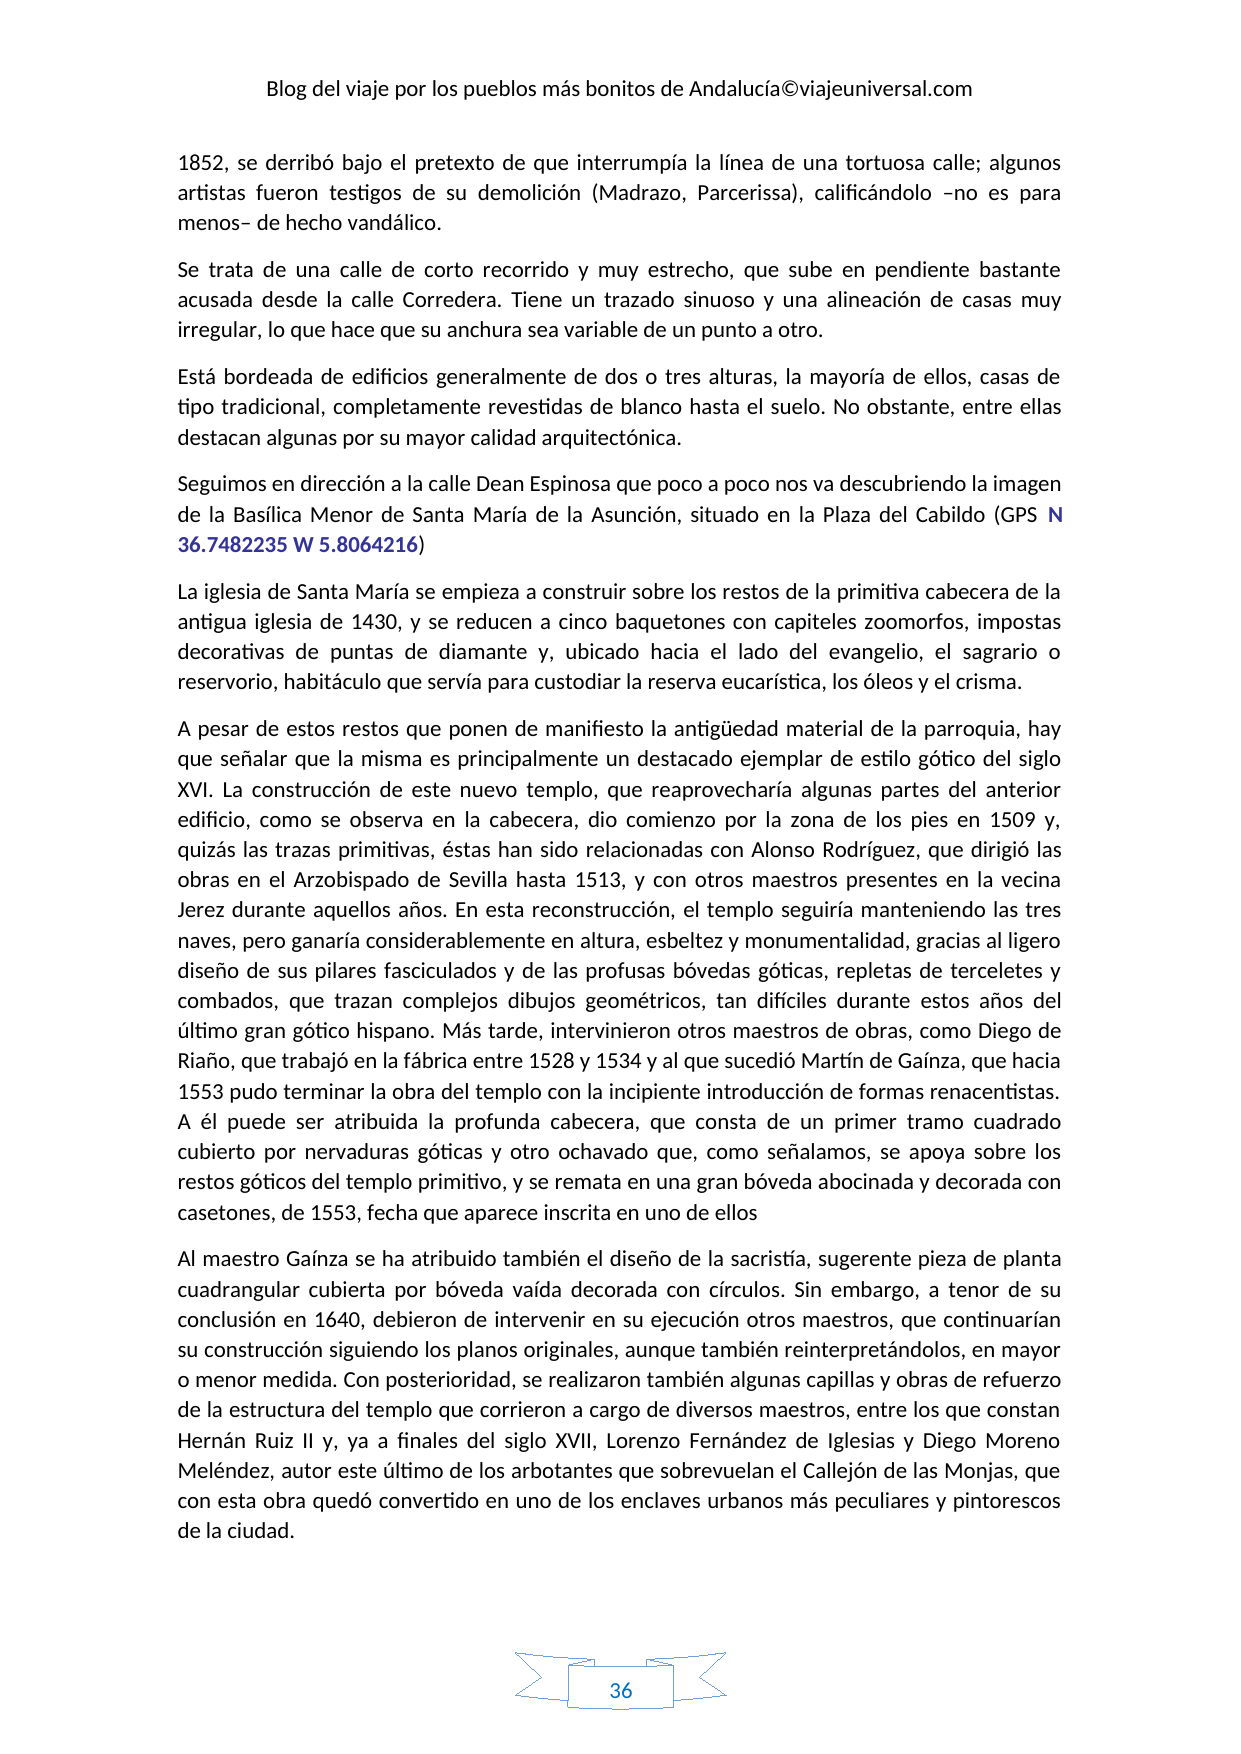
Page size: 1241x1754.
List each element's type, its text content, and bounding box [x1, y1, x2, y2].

text Se trata de una calle de corto recorrido y muy estrecho, que sube en pendiente bastante acusada desde la calle Corredera. Tiene un trazado sinuoso y una alineación de casas muy irregular, lo que hace que su anchura sea variable de un punto a otro. [177, 255, 1063, 343]
text Al maestro Gaínza se ha atribuido también el diseño de la sacristía, sugerente pieza de planta cuadrangular cubierta por bóveda vaída decorada con círculos. Sin embargo, a tenor de su conclusión en 1640, debieron de intervenir en su ejecución otros maestros, que continuarían su construcción siguiendo los planos originales, aunque también reinterpretándolos, en mayor o menor medida. Con posterioridad, se realizaron también algunas capillas y obras de refuerzo de la estructura del templo que corrieron a cargo de diversos maestros, entre los que constan Hernán Ruiz II y, ya a finales del siglo XVII, Lorenzo Fernández de Iglesias y Diego Moreno Meléndez, autor este último de los arbotantes que sobrevuelan el Callejón de las Monjas, que con esta obra quedó convertido en uno de los enclaves urbanos más peculiares y pintorescos de la ciudad. [177, 1244, 1063, 1544]
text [177, 148, 1063, 236]
text Está bordeada de edificios generalmente de dos o tres alturas, la mayoría de ellos, casas de tipo tradicional, completamente revestidas de blanco hasta el suelo. No obstante, entre ellas destacan algunas por su mayor calidad arquitectónica. [177, 362, 1063, 451]
text La iglesia de Santa María se empieza a construir sobre los restos de la primitiva cabecera de la antigua iglesia de 1430, y se reducen a cinco baquetones con capiteles zoomorfos, impostas decorativas de puntas de diamante y, ubicado hacia el lado del evangelio, el sagrario o reservorio, habitáculo que servía para custodiar la reserva eucarística, los óleos y el crisma. [177, 577, 1063, 695]
text A pesar de estos restos que ponen de manifiesto la antigüedad material de la parroquia, hay que señalar que la misma es principalmente un destacado ejemplar de estilo gótico del siglo XVI. La construcción de este nuevo templo, que reaprovecharía algunas partes del anterior edificio, como se observa en la cabecera, dio comienzo por la zona de los pies en 1509 y, quizás las trazas primitivas, éstas han sido relacionadas con Alonso Rodríguez, que dirigió las obras en el Arzobispado de Sevilla hasta 1513, y con otros maestros presentes en la vecina Jerez durante aquellos años. En esta reconstrucción, el templo seguiría manteniendo las tres naves, pero ganaría considerablemente en altura, esbeltez y monumentalidad, gracias al ligero diseño de sus pilares fasciculados y de las profusas bóvedas góticas, repletas de terceletes y combados, que trazan complejos dibujos geométricos, tan difíciles durante estos años del último gran gótico hispano. Más tarde, intervinieron otros maestros de obras, como Diego de Riaño, que trabajó en la fábrica entre 1528 y 1534 y al que sucedió Martín de Gaínza, que hacia 1553 pudo terminar la obra del templo con la incipiente introducción de formas renacentistas. A él puede ser atribuida la profunda cabecera, que consta de un primer tramo cuadrado cubierto por nervaduras góticas y otro ochavado que, como señalamos, se apoya sobre los restos góticos del templo primitivo, y se remata en una gran bóveda abocinada y decorada con casetones, de 1553, fecha que aparece inscrita en uno de ellos [177, 714, 1063, 1226]
text Seguimos en dirección a la calle Dean Espinosa que poco a poco nos va descubriendo la imagen de de Santa María de , situado en del Cabildo (GPS N 36.7482235 W 5.8064216) [177, 469, 1063, 558]
